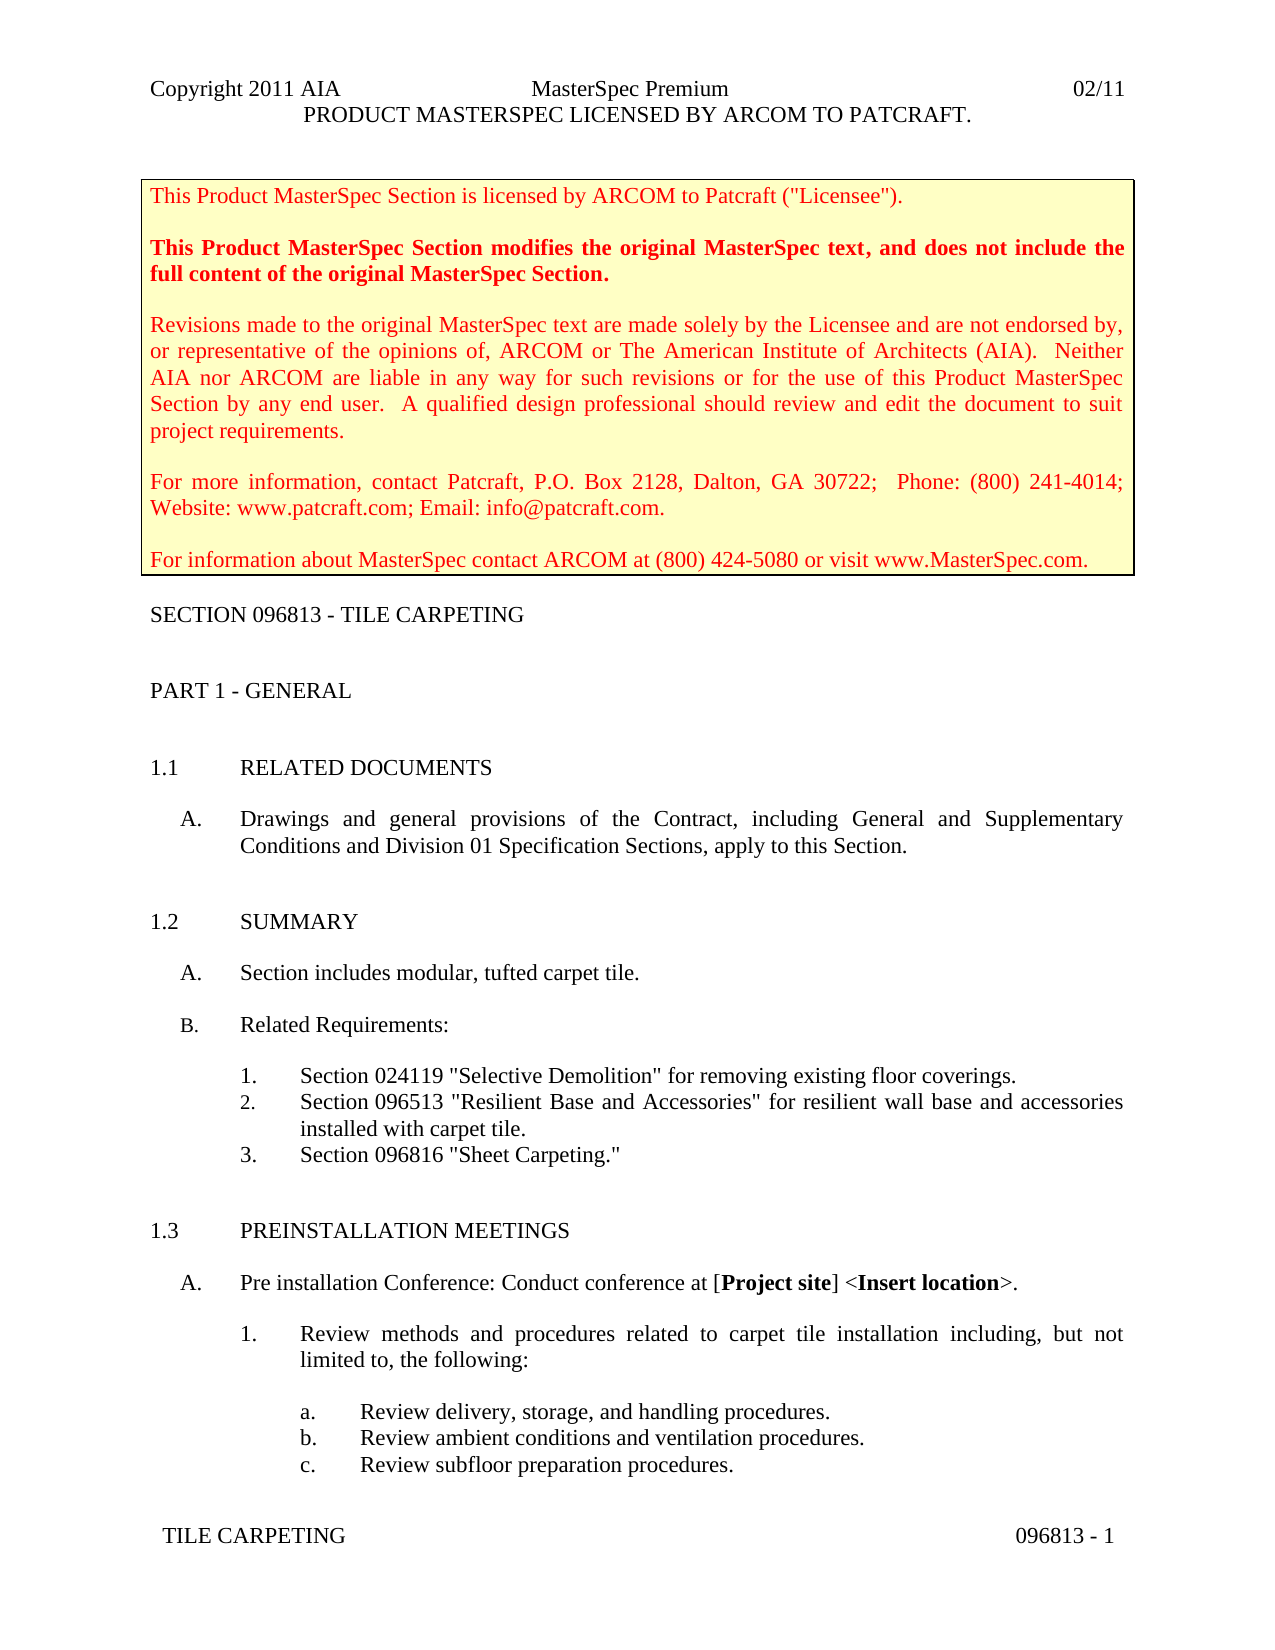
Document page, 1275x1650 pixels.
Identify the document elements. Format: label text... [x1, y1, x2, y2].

text SECTION 096813 - TILE CARPETING [150, 601, 1125, 628]
text Review subfloor preparation procedures. [300, 1451, 1125, 1477]
text Section 024119 "Selective Demolition" for removing existing floor coverings. [240, 1062, 1125, 1088]
text For more information, contact Patcraft, ; Phone: (800) 241-4014; Website: www.patcraft.com; Email: info@patcraft.com. [142, 465, 1133, 521]
text Related Requirements: [180, 1011, 1125, 1037]
text This Product MasterSpec Section is licensed by ARCOM to Patcraft ("Licensee"). [142, 180, 1133, 208]
text Section 096816 "Sheet Carpeting." [240, 1141, 1125, 1167]
text Review methods and procedures related to carpet tile installation including, but not limited to, the following: [240, 1320, 1125, 1373]
text This Product MasterSpec Section modifies the original MasterSpec text, and does not include the full content of the original MasterSpec Section. [142, 230, 1133, 286]
text For information about MasterSpec contact ARCOM at (800) 424-5080 or visit www.MasterSpec.com. [142, 543, 1133, 574]
text Review ambient conditions and ventilation procedures. [300, 1424, 1125, 1451]
text Review delivery, storage, and handling procedures. [300, 1398, 1125, 1424]
text Drawings and general provisions of the Contract, including General and Supplementary Conditions and Division 01 Specification Sections, apply to this Section. [180, 805, 1125, 858]
text RELATED DOCUMENTS [150, 754, 1125, 780]
text Section 096513 "Resilient Base and Accessories" for resilient wall base and accessories installed with carpet tile. [240, 1088, 1125, 1141]
text Section includes modular, tufted carpet tile. [180, 959, 1125, 986]
text Revisions made to the original MasterSpec text are made solely by the Licensee and are not endorsed by, or representative of the opinions of, ARCOM or The American (AIA). Neither AIA nor ARCOM are liable in any way for such revisions or for the use of this Product MasterSpec Section by any end user. A qualified design professional should review and edit the document to suit project requirements. [142, 308, 1133, 443]
text SUMMARY [150, 908, 1125, 934]
text GENERAL [150, 678, 1125, 704]
text Pre installation Conference: Conduct conference at [Project site] <Insert location>. [180, 1269, 1125, 1295]
text PREINSTALLATION MEETINGS [150, 1217, 1125, 1244]
